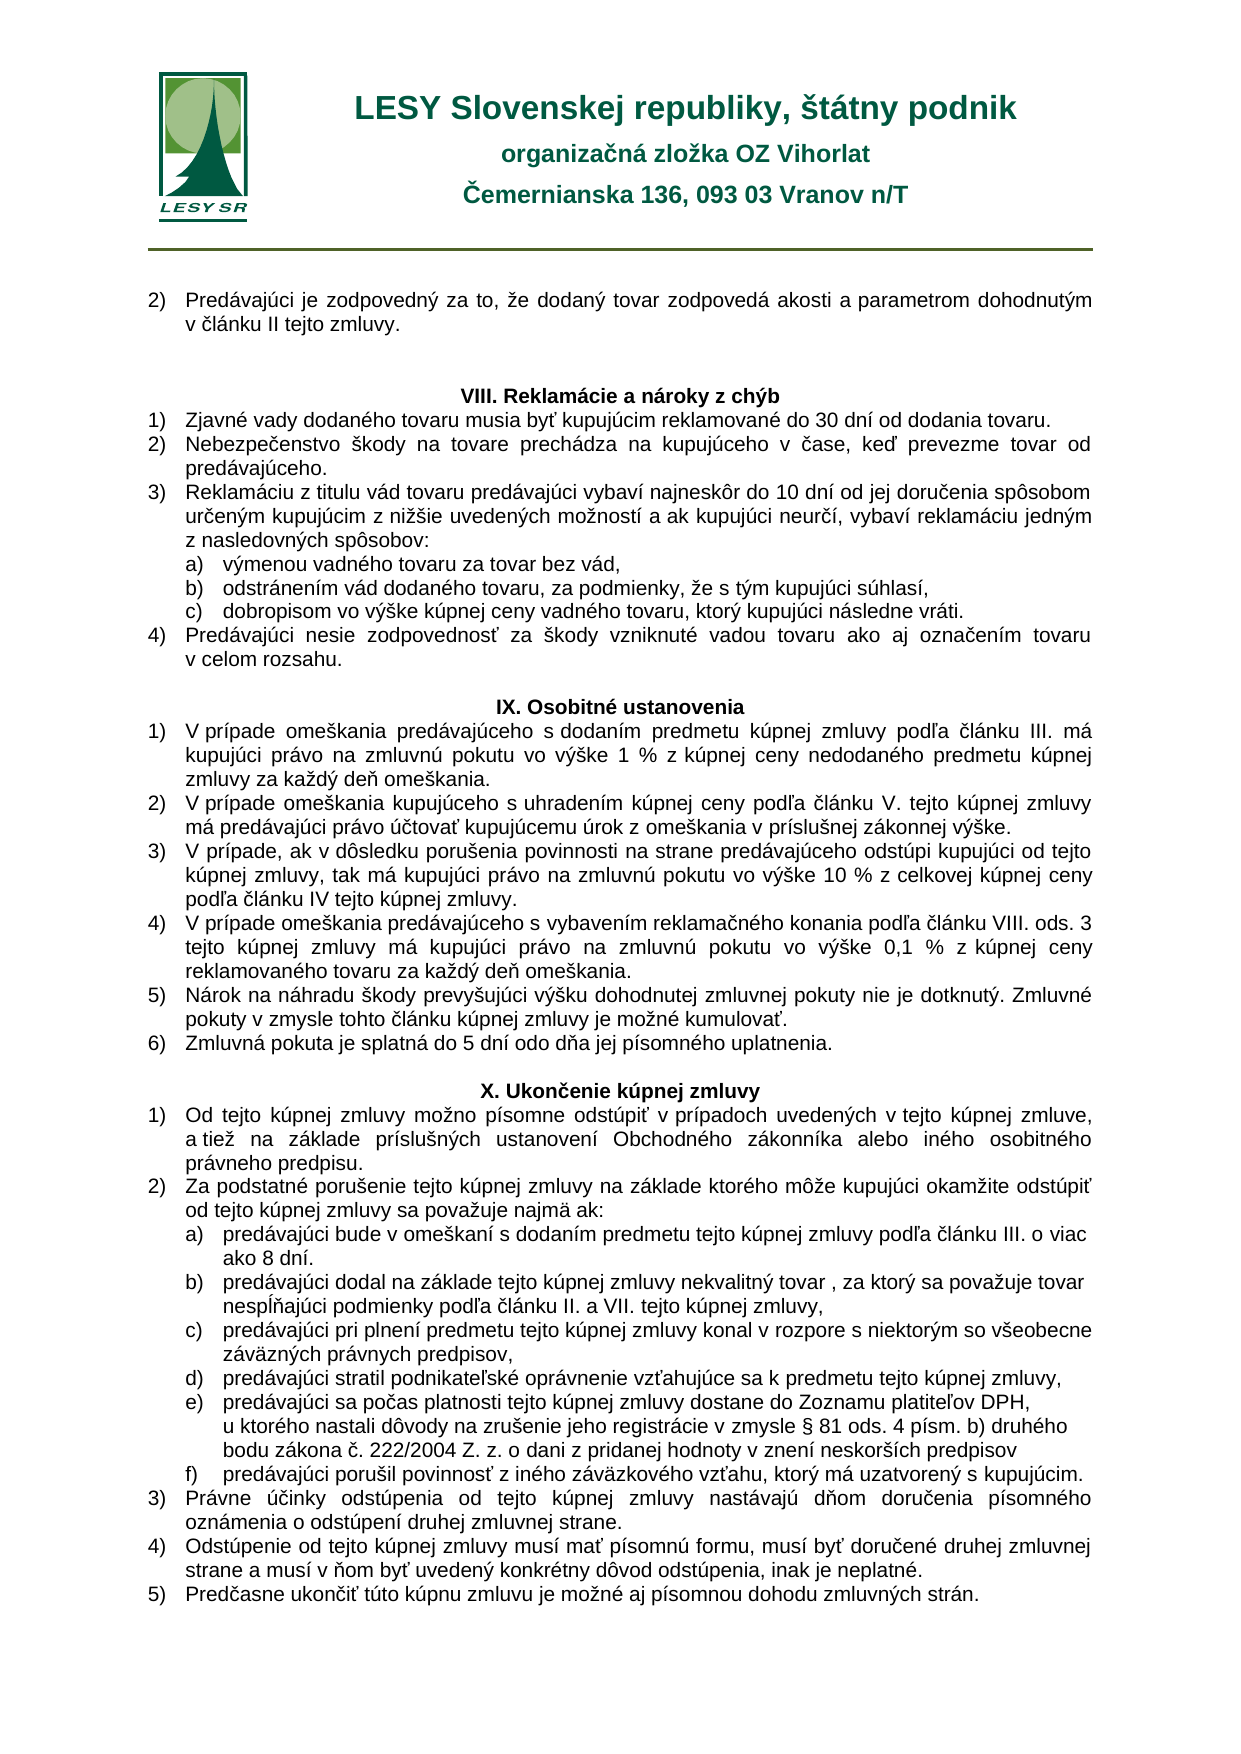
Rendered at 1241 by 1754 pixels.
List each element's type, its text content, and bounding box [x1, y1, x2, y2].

list predávajúci bude v omeškaní s dodaním predmetu tejto kúpnej zmluvy podľa článku III. o viac ako 8 dní. [185, 1222, 1093, 1270]
list predávajúci dodal na základe tejto kúpnej zmluvy nekvalitný tovar , za ktorý sa považuje tovar nespĺňajúci podmienky podľa článku II. a VII. tejto kúpnej zmluvy, [185, 1270, 1093, 1318]
list Odstúpenie od tejto kúpnej zmluvy musí mať písomnú formu, musí byť doručené druhej zmluvnej strane a musí v ňom byť uvedený konkrétny dôvod odstúpenia, inak je neplatné. [148, 1534, 1093, 1582]
list V prípade, ak v dôsledku porušenia povinnosti na strane predávajúceho odstúpi kupujúci od tejto kúpnej zmluvy, tak má kupujúci právo na zmluvnú pokutu vo výške 10 % z celkovej kúpnej ceny podľa článku IV tejto kúpnej zmluvy. [148, 839, 1093, 911]
list predávajúci stratil podnikateľské oprávnenie vzťahujúce sa k predmetu tejto kúpnej zmluvy, [185, 1366, 1093, 1390]
list predávajúci pri plnení predmetu tejto kúpnej zmluvy konal v rozpore s niektorým so všeobecne záväzných právnych predpisov, [185, 1318, 1093, 1366]
text VIII. Reklamácie a nároky z chýb [148, 384, 1093, 408]
list Predčasne ukončiť túto kúpnu zmluvu je možné aj písomnou dohodu zmluvných strán. [148, 1582, 1093, 1606]
list Zmluvná pokuta je splatná do 5 dní odo dňa jej písomného uplatnenia. [148, 1031, 1093, 1054]
list Predávajúci nesie zodpovednosť za škody vzniknuté vadou tovaru ako aj označením tovaru v celom rozsahu. [148, 623, 1093, 671]
text X. Ukončenie kúpnej zmluvy [148, 1078, 1093, 1102]
list V prípade omeškania predávajúceho s dodaním predmetu kúpnej zmluvy podľa článku III. má kupujúci právo na zmluvnú pokutu vo výške 1 % z kúpnej ceny nedodaného predmetu kúpnej zmluvy za každý deň omeškania. [148, 719, 1093, 791]
list predávajúci porušil povinnosť z iného záväzkového vzťahu, ktorý má uzatvorený s kupujúcim. [185, 1462, 1093, 1486]
list Nárok na náhradu škody prevyšujúci výšku dohodnutej zmluvnej pokuty nie je dotknutý. Zmluvné pokuty v zmysle tohto článku kúpnej zmluvy je možné kumulovať. [148, 983, 1093, 1031]
text IX. Osobitné ustanovenia [148, 695, 1093, 719]
list V prípade omeškania predávajúceho s vybavením reklamačného konania podľa článku VIII. ods. 3 tejto kúpnej zmluvy má kupujúci právo na zmluvnú pokutu vo výške 0,1 % z kúpnej ceny reklamovaného tovaru za každý deň omeškania. [148, 911, 1093, 983]
list Právne účinky odstúpenia od tejto kúpnej zmluvy nastávajú dňom doručenia písomného oznámenia o odstúpení druhej zmluvnej strane. [148, 1486, 1093, 1534]
list Zjavné vady dodaného tovaru musia byť kupujúcim reklamované do 30 dní od dodania tovaru. [148, 408, 1093, 432]
list odstránením vád dodaného tovaru, za podmienky, že s tým kupujúci súhlasí, [185, 575, 1093, 599]
list V prípade omeškania kupujúceho s uhradením kúpnej ceny podľa článku V. tejto kúpnej zmluvy má predávajúci právo účtovať kupujúcemu úrok z omeškania v príslušnej zákonnej výške. [148, 791, 1093, 839]
list predávajúci sa počas platnosti tejto kúpnej zmluvy dostane do Zoznamu platiteľov DPH, u ktorého nastali dôvody na zrušenie jeho registrácie v zmysle § 81 ods. 4 písm. b) druhého bodu zákona č. 222/2004 Z. z. o dani z pridanej hodnoty v znení neskorších predpisov [185, 1390, 1093, 1462]
list Nebezpečenstvo škody na tovare prechádza na kupujúceho v čase, keď prevezme tovar od predávajúceho. [148, 432, 1093, 479]
list Od tejto kúpnej zmluvy možno písomne odstúpiť v prípadoch uvedených v tejto kúpnej zmluve, a tiež na základe príslušných ustanovení Obchodného zákonníka alebo iného osobitného právneho predpisu. [148, 1102, 1093, 1174]
list Za podstatné porušenie tejto kúpnej zmluvy na základe ktorého môže kupujúci okamžite odstúpiť od tejto kúpnej zmluvy sa považuje najmä ak: [148, 1174, 1093, 1222]
list Reklamáciu z titulu vád tovaru predávajúci vybaví najneskôr do 10 dní od jej doručenia spôsobom určeným kupujúcim z nižšie uvedených možností a ak kupujúci neurčí, vybaví reklamáciu jedným z nasledovných spôsobov: [148, 479, 1093, 551]
list výmenou vadného tovaru za tovar bez vád, [185, 551, 1093, 575]
list dobropisom vo výške kúpnej ceny vadného tovaru, ktorý kupujúci následne vráti. [185, 599, 1093, 623]
list Predávajúci je zodpovedný za to, že dodaný tovar zodpovedá akosti a parametrom dohodnutým v článku II tejto zmluvy. [148, 288, 1093, 336]
